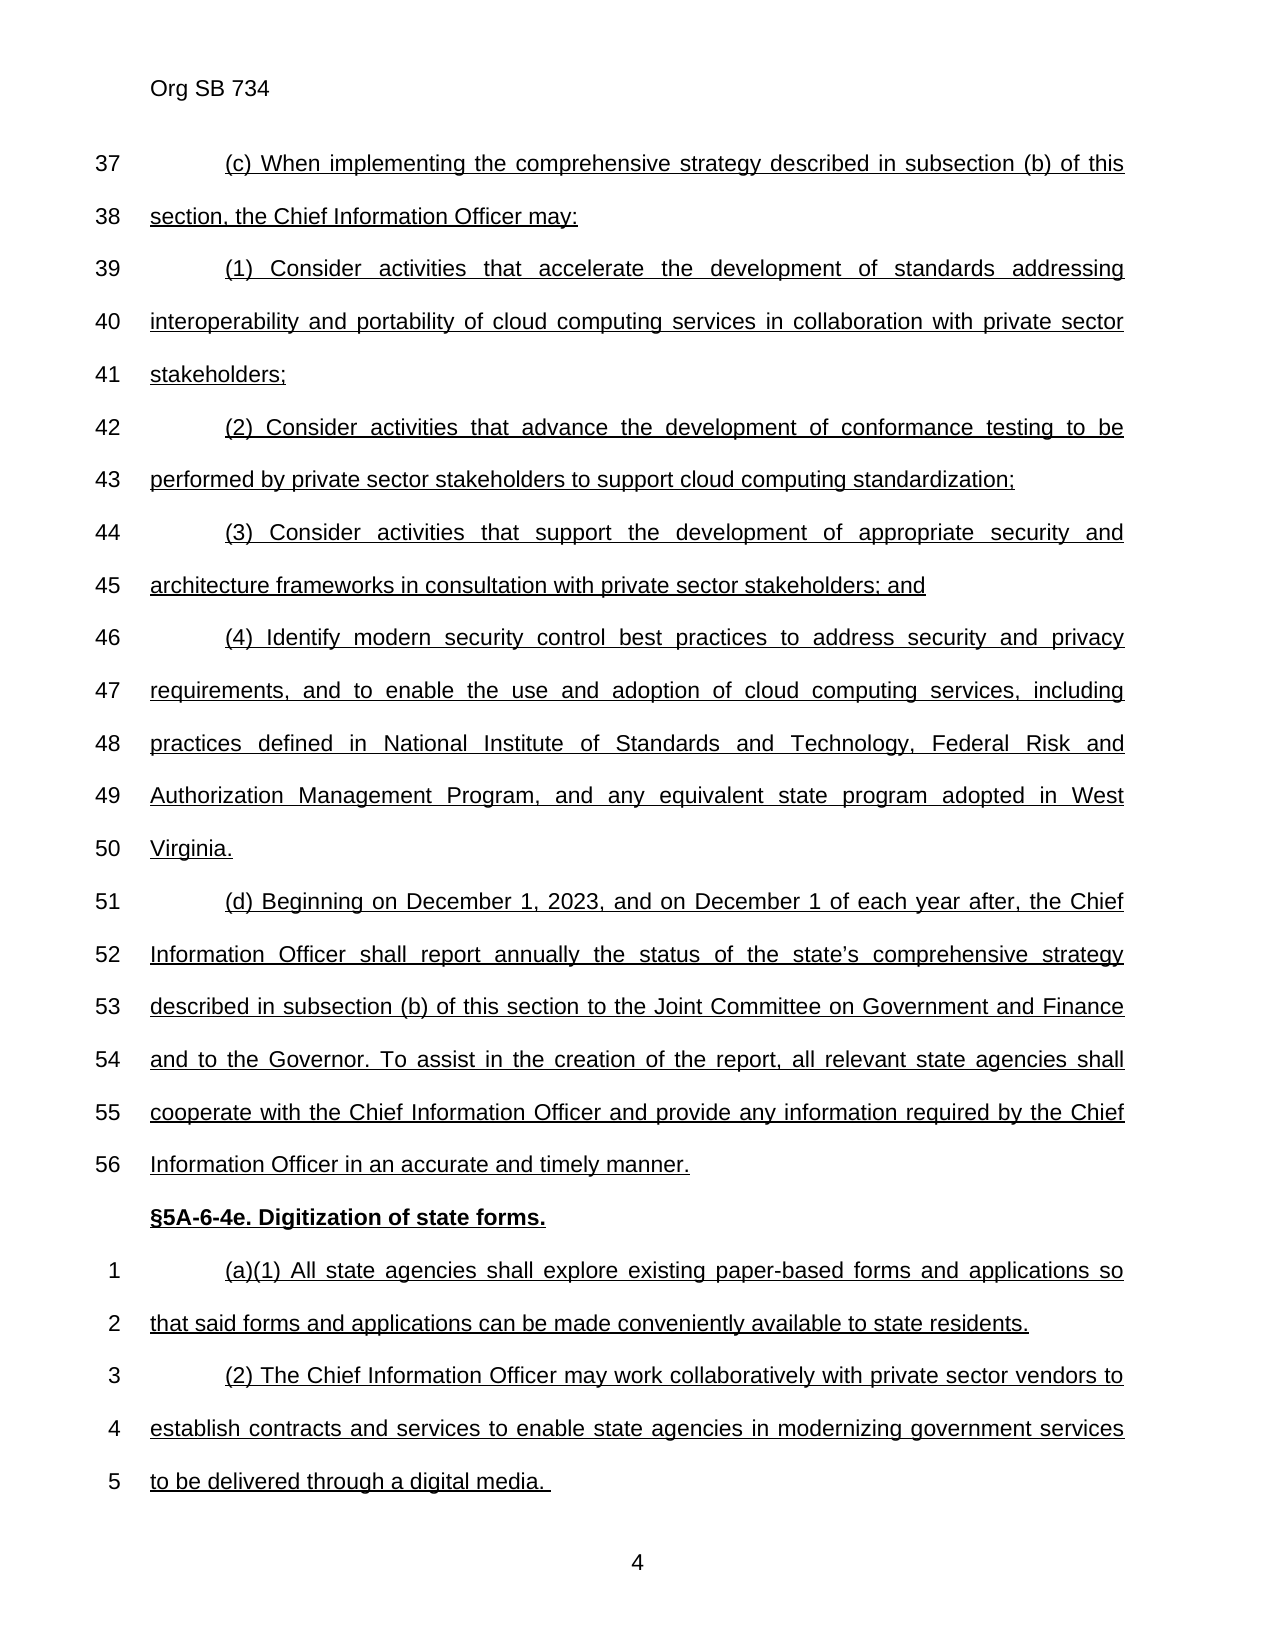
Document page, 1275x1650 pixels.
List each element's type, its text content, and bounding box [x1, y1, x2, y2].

text (a)(1) All state agencies shall explore existing paper-based forms and applications so that said forms and applications can be made conveniently available to state residents. [150, 1257, 1125, 1336]
text (d) Beginning on December 1, 2023, and on December 1 of each year after, the Chief Information Officer shall report annually the status of the state’s comprehensive strategy described in subsection (b) of this section to the Joint Committee on Government and Finance and to the Governor. To assist in the creation of the report, all relevant state agencies shall cooperate with the Chief Information Officer and provide any information required by the Chief Information Officer in an accurate and timely manner. [150, 1123, 1125, 1178]
text §5A-6-4e. Digitization of state forms. [150, 1204, 1125, 1231]
text (4) Identify modern security control best practices to address security and privacy requirements, and to enable the use and adoption of cloud computing services, including practices defined in National Institute of Standards and Technology, Federal Risk and Authorization Management Program, and any equivalent state program adopted in West Virginia. [150, 701, 1125, 753]
text (d) Beginning on December 1, 2023, and on December 1 of each year after, the Chief Information Officer shall report annually the status of the state’s comprehensive strategy described in subsection (b) of this section to the Joint Committee on Government and Finance and to the Governor. To assist in the creation of the report, all relevant state agencies shall cooperate with the Chief Information Officer and provide any information required by the Chief Information Officer in an accurate and timely manner. [150, 888, 1125, 1016]
text (d) Beginning on December 1, 2023, and on December 1 of each year after, the Chief Information Officer shall report annually the status of the state’s comprehensive strategy described in subsection (b) of this section to the Joint Committee on Government and Finance and to the Governor. To assist in the creation of the report, all relevant state agencies shall cooperate with the Chief Information Officer and provide any information required by the Chief Information Officer in an accurate and timely manner. [150, 1070, 1125, 1121]
text (d) Beginning on December 1, 2023, and on December 1 of each year after, the Chief Information Officer shall report annually the status of the state’s comprehensive strategy described in subsection (b) of this section to the Joint Committee on Government and Finance and to the Governor. To assist in the creation of the report, all relevant state agencies shall cooperate with the Chief Information Officer and provide any information required by the Chief Information Officer in an accurate and timely manner. [150, 1017, 1125, 1069]
text (3) Consider activities that support the development of appropriate security and architecture frameworks in consultation with private sector stakeholders; and [150, 519, 1125, 598]
text (4) Identify modern security control best practices to address security and privacy requirements, and to enable the use and adoption of cloud computing services, including practices defined in National Institute of Standards and Technology, Federal Risk and Authorization Management Program, and any equivalent state program adopted in West Virginia. [150, 624, 1125, 700]
text (2) The Chief Information Officer may work collaboratively with private sector vendors to establish contracts and services to enable state agencies in modernizing government services to be delivered through a digital media. [150, 1362, 1125, 1438]
text (1) Consider activities that accelerate the development of standards addressing interoperability and portability of cloud computing services in collaboration with private sector stakeholders; [150, 255, 1125, 387]
text (c) When implementing the comprehensive strategy described in subsection (b) of this section, the Chief Information Officer may: [150, 150, 1125, 229]
text (2) Consider activities that advance the development of conformance testing to be performed by private sector stakeholders to support cloud computing standardization; [150, 413, 1125, 493]
text (2) The Chief Information Officer may work collaboratively with private sector vendors to establish contracts and services to enable state agencies in modernizing government services to be delivered through a digital media. [150, 1439, 1125, 1494]
text (4) Identify modern security control best practices to address security and privacy requirements, and to enable the use and adoption of cloud computing services, including practices defined in National Institute of Standards and Technology, Federal Risk and Authorization Management Program, and any equivalent state program adopted in West Virginia. [150, 754, 1125, 862]
